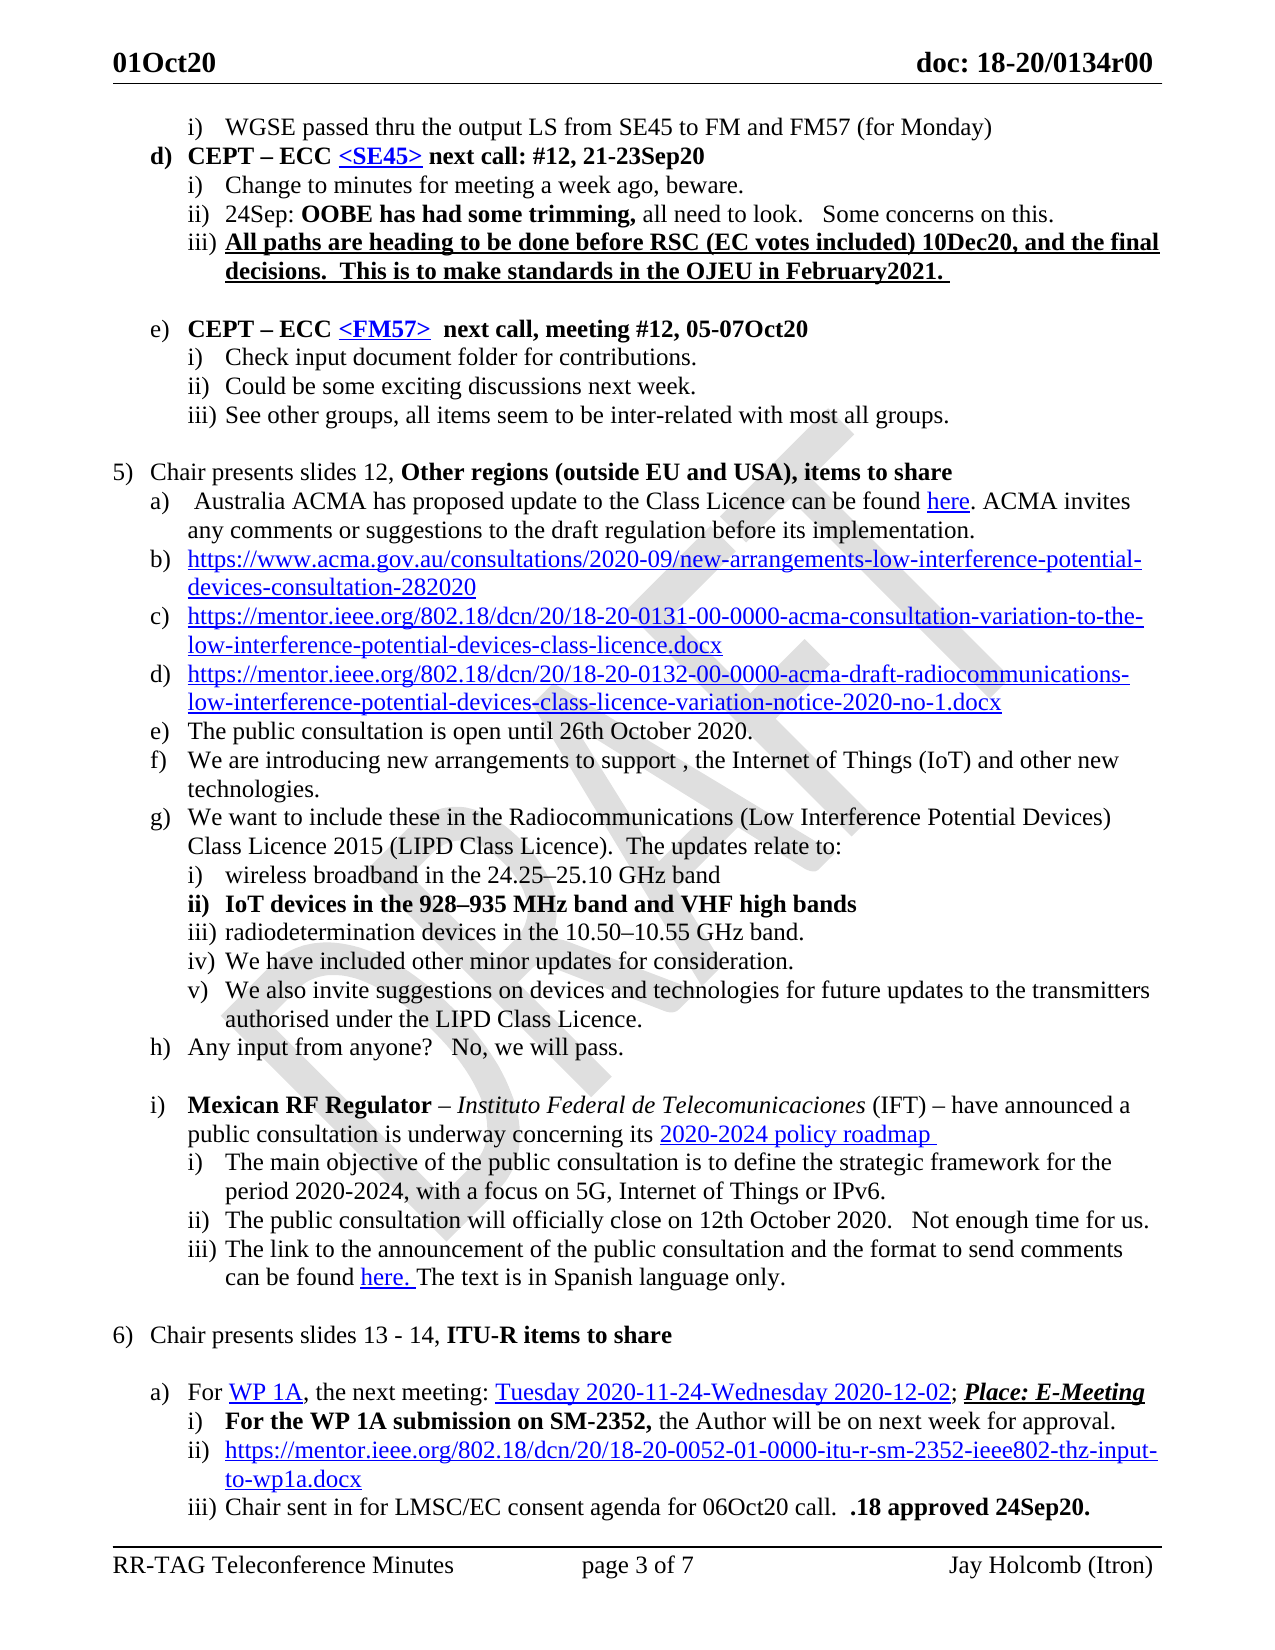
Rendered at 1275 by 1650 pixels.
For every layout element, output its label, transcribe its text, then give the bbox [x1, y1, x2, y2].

list wireless broadband in the 24.25–25.10 GHz band [187, 860, 1162, 889]
list https://mentor.ieee.org/802.18/dcn/20/18-20-0132-00-0000-acma-draft-radiocommunications-low-interference-potential-devices-class-licence-variation-notice-2020-no-1.docx [150, 659, 1162, 716]
list CEPT – ECC <FM57> next call, meeting #12, 05-07Oct20 [150, 314, 1162, 342]
list Change to minutes for meeting a week ago, beware. [187, 170, 1162, 199]
list Chair presents slides 12, Other regions (outside EU and USA), items to share [112, 457, 1162, 486]
list 24Sep: OOBE has had some trimming, all need to look. Some concerns on this. [187, 199, 1162, 227]
list Mexican RF Regulator – Instituto Federal de Telecomunicaciones (IFT) – have announced a public consultation is underway concerning its 2020-2024 policy roadmap [150, 1090, 1162, 1147]
list https://mentor.ieee.org/802.18/dcn/20/18-20-0131-00-0000-acma-consultation-variation-to-the-low-interference-potential-devices-class-licence.docx [150, 601, 1162, 659]
list We want to include these in the Radiocommunications (Low Interference Potential Devices) Class Licence 2015 (LIPD Class Licence). The updates relate to: [150, 802, 1162, 860]
list Could be some exciting discussions next week. [187, 371, 1162, 400]
list See other groups, all items seem to be inter-related with most all groups. [187, 400, 1162, 429]
list https://www.acma.gov.au/consultations/2020-09/new-arrangements-low-interference-potential-devices-consultation-282020 [150, 544, 1162, 601]
list Chair sent in for LMSC/EC consent agenda for 06Oct20 call. .18 approved 24Sep20. [187, 1492, 1162, 1521]
list All paths are heading to be done before RSC (EC votes included) 10Dec20, and the final decisions. This is to make standards in the OJEU in February2021. [187, 227, 1162, 285]
list https://mentor.ieee.org/802.18/dcn/20/18-20-0052-01-0000-itu-r-sm-2352-ieee802-thz-input-to-wp1a.docx [187, 1435, 1162, 1492]
list WGSE passed thru the output LS from SE45 to FM and FM57 (for Monday) [187, 112, 1162, 141]
list We are introducing new arrangements to support , the Internet of Things (IoT) and other new technologies. [150, 745, 1162, 802]
list Any input from anyone? No, we will pass. [150, 1032, 1162, 1061]
list For the WP 1A submission on SM-2352, the Author will be on next week for approval. [187, 1406, 1162, 1435]
list For WP 1A, the next meeting: Tuesday 2020-11-24-Wednesday 2020-12-02; Place: E-Meeting [150, 1377, 1162, 1406]
list The main objective of the public consultation is to define the strategic framework for the period 2020-2024, with a focus on 5G, Internet of Things or IPv6. [187, 1147, 1162, 1205]
list The public consultation will officially close on 12th October 2020. Not enough time for us. [187, 1205, 1162, 1234]
list Chair presents slides 13 - 14, ITU-R items to share [112, 1320, 1162, 1349]
list Check input document folder for contributions. [187, 342, 1162, 371]
list IoT devices in the 928–935 MHz band and VHF high bands [187, 889, 1162, 917]
list We have included other minor updates for consideration. [187, 946, 1162, 975]
list radiodetermination devices in the 10.50–10.55 GHz band. [187, 917, 1162, 946]
list We also invite suggestions on devices and technologies for future updates to the transmitters authorised under the LIPD Class Licence. [187, 975, 1162, 1032]
list Australia ACMA has proposed update to the Class Licence can be found here. ACMA invites any comments or suggestions to the draft regulation before its implementation. [150, 486, 1162, 544]
list CEPT – ECC <SE45> next call: #12, 21-23Sep20 [150, 141, 1162, 170]
list The public consultation is open until 26th October 2020. [150, 716, 1162, 745]
list The link to the announcement of the public consultation and the format to send comments can be found here. The text is in Spanish language only. [187, 1234, 1162, 1291]
